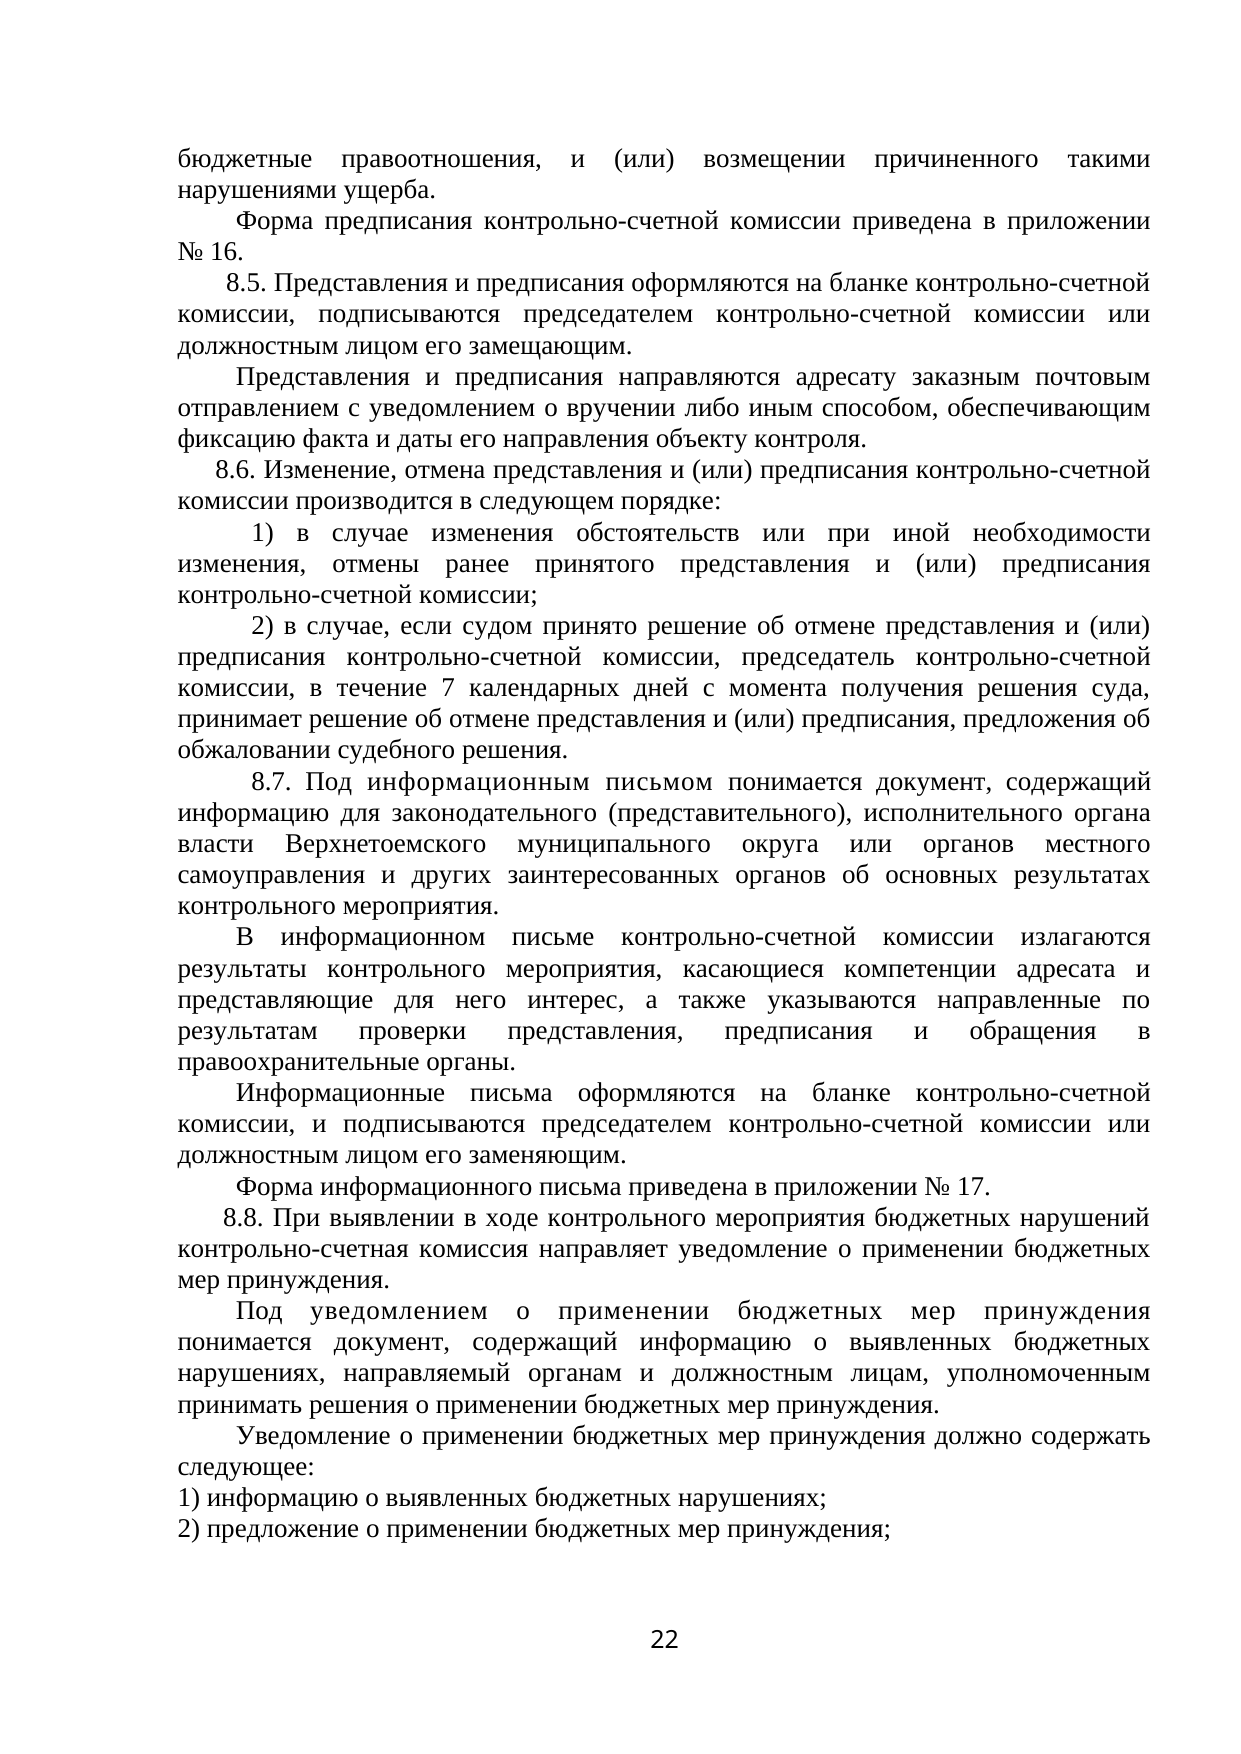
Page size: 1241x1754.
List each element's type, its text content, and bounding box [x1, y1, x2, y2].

text 1) в случае изменения обстоятельств или при иной необходимости изменения, отмены ранее принятого представления и (или) предписания контрольно-счетной комиссии; [177, 516, 1152, 609]
text В информационном письме контрольно-счетной комиссии излагаются результаты контрольного мероприятия, касающиеся компетенции адресата и представляющие для него интерес, а также указываются направленные по результатам проверки представления, предписания и обращения в правоохранительные органы. [177, 921, 1152, 1076]
text 2) в случае, если судом принято решение об отмене представления и (или) предписания контрольно-счетной комиссии, председатель контрольно-счетной комиссии, в течение 7 календарных дней с момента получения решения суда, принимает решение об отмене представления и (или) предписания, предложения об обжаловании судебного решения. [177, 609, 1152, 765]
text Уведомление о применении бюджетных мер принуждения должно содержать следующее: [177, 1419, 1152, 1481]
text 1) информацию о выявленных бюджетных нарушениях; [177, 1481, 1152, 1512]
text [177, 142, 1152, 204]
text Представления и предписания направляются адресату заказным почтовым отправлением с уведомлением о вручении либо иным способом, обеспечивающим фиксацию факта и даты его направления объекту контроля. [177, 360, 1152, 453]
text 8.5. Представления и предписания оформляются на бланке контрольно-счетной комиссии, подписываются председателем контрольно-счетной комиссии или должностным лицом его замещающим. [177, 266, 1152, 360]
text 8.8. При выявлении в ходе контрольного мероприятия бюджетных нарушений контрольно-счетная комиссия направляет уведомление о применении бюджетных мер принуждения. [177, 1201, 1152, 1294]
text Информационные письма оформляются на бланке контрольно-счетной комиссии, и подписываются председателем контрольно-счетной комиссии или должностным лицом его заменяющим. [177, 1076, 1152, 1170]
text 8.6. Изменение, отмена представления и (или) предписания контрольно-счетной комиссии производится в следующем порядке: [177, 453, 1152, 516]
text 2) предложение о применении бюджетных мер принуждения; [177, 1512, 1152, 1543]
text Форма предписания контрольно-счетной комиссии приведена в приложении № 16. [177, 204, 1152, 266]
text 8.7. Под информационным письмом понимается документ, содержащий информацию для законодательного (представительного), исполнительного органа власти Верхнетоемского муниципального округа или органов местного самоуправления и других заинтересованных органов об основных результатах контрольного мероприятия. [177, 765, 1152, 921]
text Форма информационного письма приведена в приложении № 17. [177, 1170, 1152, 1201]
text Под уведомлением о применении бюджетных мер принуждения понимается документ, содержащий информацию о выявленных бюджетных нарушениях, направляемый органам и должностным лицам, уполномоченным принимать решения о применении бюджетных мер принуждения. [177, 1294, 1152, 1419]
